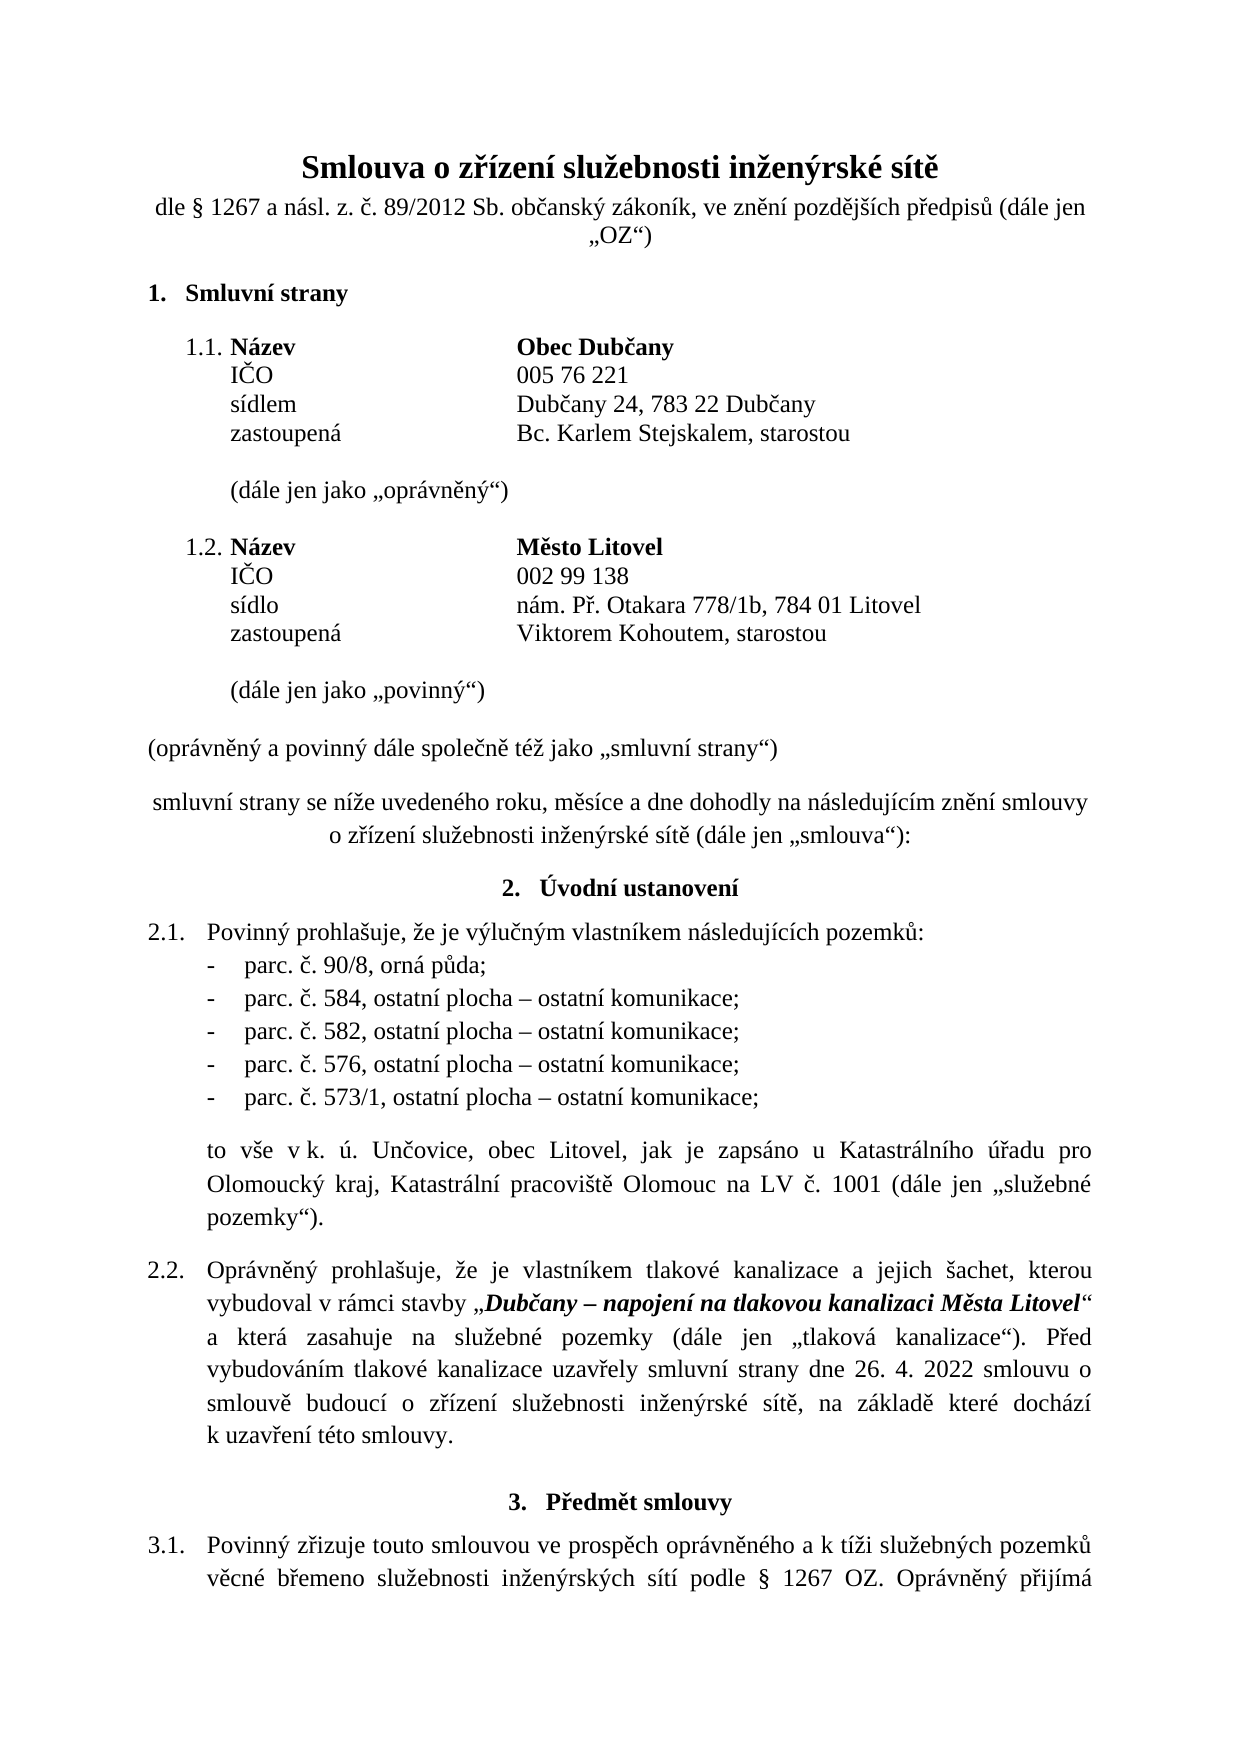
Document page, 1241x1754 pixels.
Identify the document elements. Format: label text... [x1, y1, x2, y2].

text IČO 002 99 138 [156, 561, 1093, 590]
text (dále jen jako „povinný“) [156, 675, 1093, 704]
list parc. č. 584, ostatní plocha – ostatní komunikace; [207, 983, 1093, 1011]
text smluvní strany se níže uvedeného roku, měsíce a dne dohodly na následujícím znění smlouvy o zřízení služebnosti inženýrské sítě (dále jen „smlouva“): [148, 787, 1093, 848]
text zastoupená Viktorem Kohoutem, starostou [156, 618, 1093, 647]
list Předmět smlouvy [148, 1487, 1093, 1515]
text (oprávněný a povinný dále společně též jako „smluvní strany“) [148, 733, 1093, 762]
list parc. č. 576, ostatní plocha – ostatní komunikace; [207, 1049, 1093, 1077]
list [148, 1530, 1093, 1592]
list parc. č. 582, ostatní plocha – ostatní komunikace; [207, 1016, 1093, 1044]
list Oprávněný prohlašuje, že je vlastníkem tlakové kanalizace a jejich šachet, kterou vybudoval v rámci stavby „Dubčany – napojení na tlakovou kanalizaci Města Litovel“ a která zasahuje na služebné pozemky (dále jen „tlaková kanalizace“). Před vybudováním tlakové kanalizace uzavřely smluvní strany dne 26. 4. 2022 smlouvu o smlouvě budoucí o zřízení služebnosti inženýrské sítě, na základě které dochází k uzavření této smlouvy. [147, 1256, 1093, 1449]
text Smlouva o zřízení služebnosti inženýrské sítě [148, 148, 1093, 186]
text sídlo nám. Př. Otakara 778/1b, 784 01 Litovel [156, 590, 1093, 618]
text zastoupená Bc. Karlem Stejskalem, starostou [230, 418, 1093, 447]
text to vše v k. ú. Unčovice, obec Litovel, jak je zapsáno u Katastrálního úřadu pro Olomoucký kraj, Katastrální pracoviště Olomouc na LV č. 1001 (dále jen „služebné pozemky“). [207, 1136, 1093, 1230]
list Název Město Litovel [185, 532, 1093, 561]
text dle § 1267 a násl. z. č. 89/2012 Sb. občanský zákoník, ve znění pozdějších předpisů (dále jen „OZ“) [148, 192, 1093, 249]
list Smluvní strany [148, 278, 1093, 307]
text sídlem Dubčany 24, 783 22 Dubčany [230, 389, 1093, 418]
list Úvodní ustanovení [148, 873, 1093, 902]
list Název Obec Dubčany [185, 332, 1093, 361]
list parc. č. 573/1, ostatní plocha – ostatní komunikace; [207, 1082, 1093, 1111]
text (dále jen jako „oprávněný“) [230, 476, 1093, 504]
list Povinný prohlašuje, že je výlučným vlastníkem následujících pozemků: [148, 917, 1093, 945]
text IČO 005 76 221 [230, 361, 1093, 389]
list parc. č. 90/8, orná půda; [207, 950, 1093, 978]
